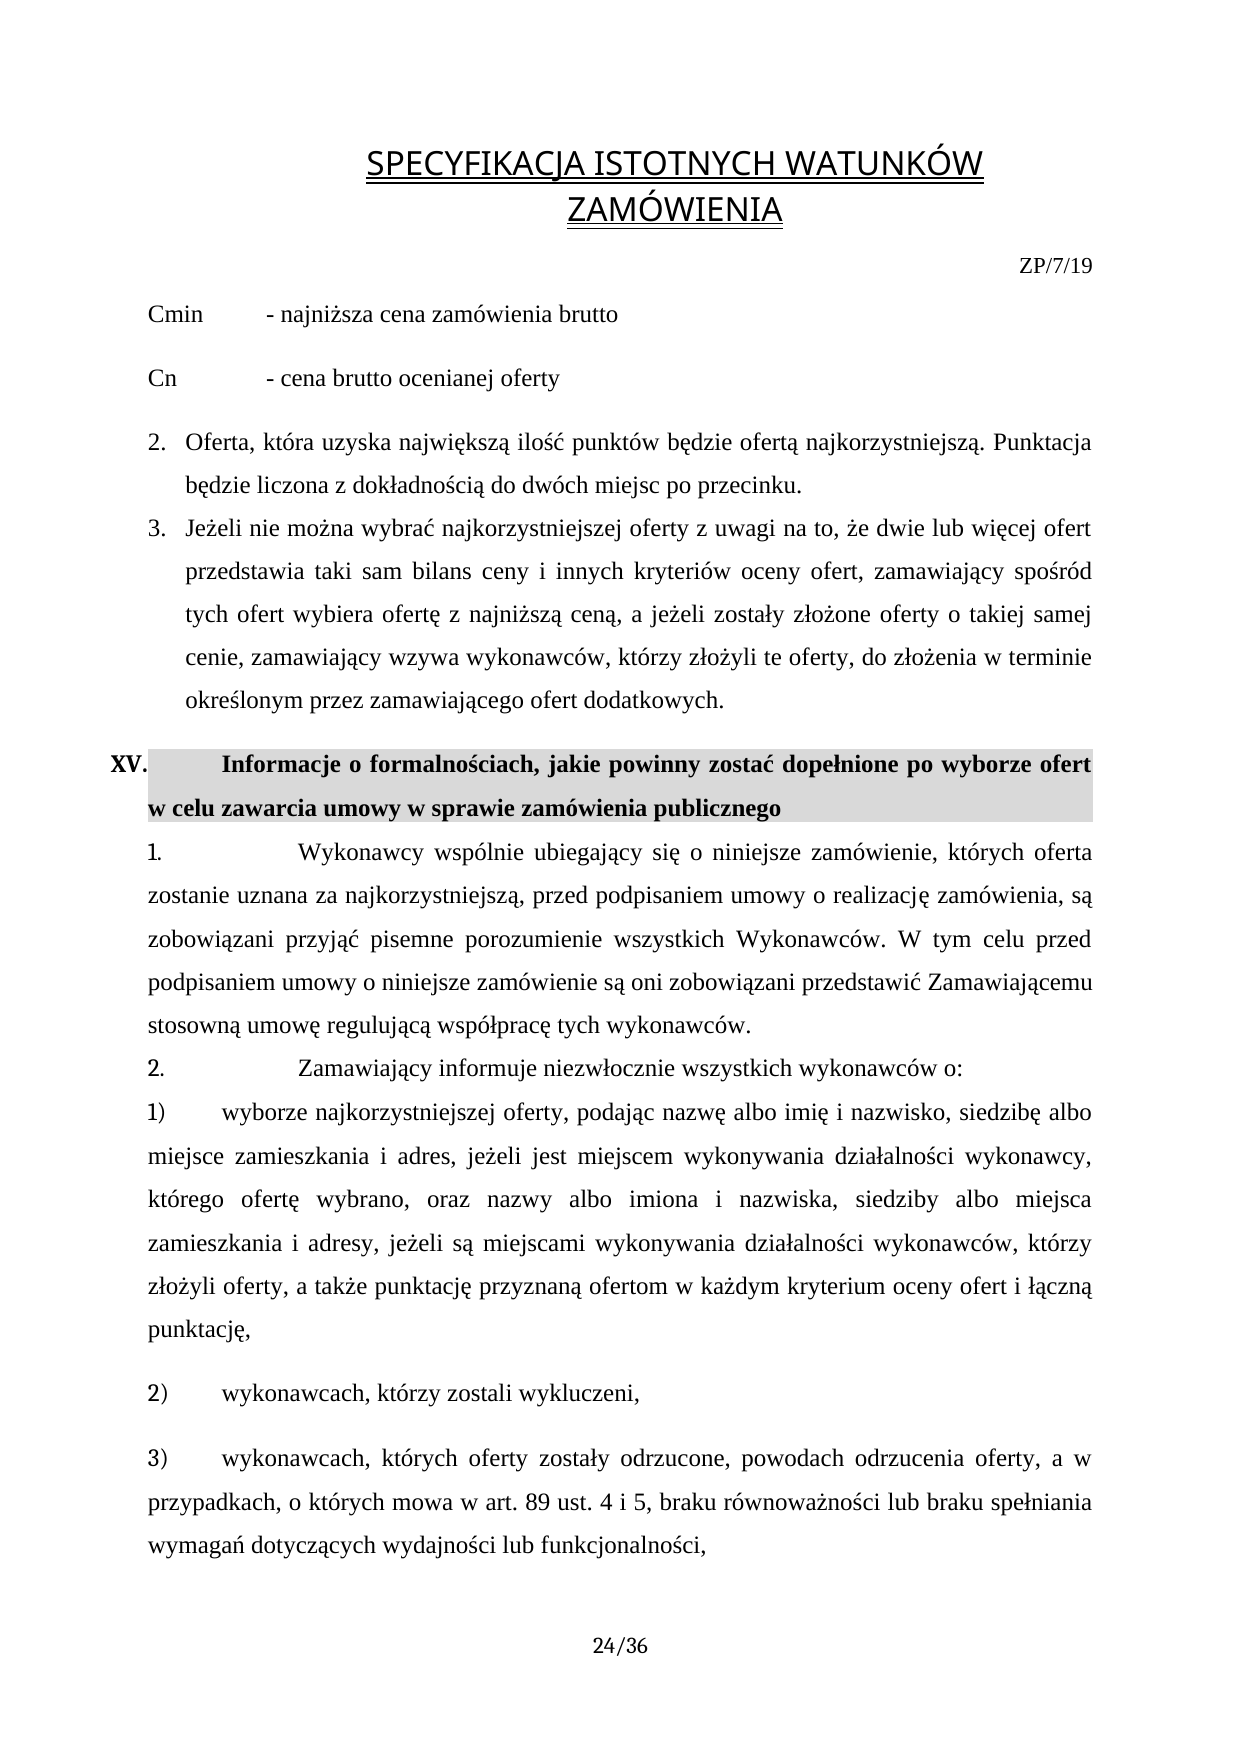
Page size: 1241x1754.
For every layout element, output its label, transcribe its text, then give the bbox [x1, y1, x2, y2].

text Informacje o formalnościach, jakie powinny zostać dopełnione po wyborze ofert w celu zawarcia umowy w sprawie zamówienia publicznego [148, 749, 1093, 822]
text Cmin - najniższa cena zamówienia brutto [148, 299, 1093, 328]
list Wykonawcy wspólnie ubiegający się o niniejsze zamówienie, których oferta zostanie uznana za najkorzystniejszą, przed podpisaniem umowy o realizację zamówienia, są zobowiązani przyjąć pisemne porozumienie wszystkich Wykonawców. W tym celu przed podpisaniem umowy o niniejsze zamówienie są oni zobowiązani przedstawić Zamawiającemu stosowną umowę regulującą współpracę tych wykonawców. [148, 837, 1093, 1039]
list wyborze najkorzystniejszej oferty, podając nazwę albo imię i nazwisko, siedzibę albo miejsce zamieszkania i adres, jeżeli jest miejscem wykonywania działalności wykonawcy, którego ofertę wybrano, oraz nazwy albo imiona i nazwiska, siedziby albo miejsca zamieszkania i adresy, jeżeli są miejscami wykonywania działalności wykonawców, którzy złożyli oferty, a także punktację przyznaną ofertom w każdym kryterium oceny ofert i łączną punktację, [148, 1097, 1093, 1343]
list Zamawiający informuje niezwłocznie wszystkich wykonawców o: [148, 1053, 1093, 1083]
text Cn - cena brutto ocenianej oferty [148, 363, 1093, 392]
list Oferta, która uzyska największą ilość punktów będzie ofertą najkorzystniejszą. Punktacja będzie liczona z dokładnością do dwóch miejsc po przecinku. [148, 427, 1093, 499]
list wykonawcach, których oferty zostały odrzucone, powodach odrzucenia oferty, a w przypadkach, o których mowa w art. 89 ust. 4 i 5, braku równoważności lub braku spełniania wymagań dotyczących wydajności lub funkcjonalności, [148, 1443, 1093, 1559]
list wykonawcach, którzy zostali wykluczeni, [148, 1378, 1093, 1407]
list Jeżeli nie można wybrać najkorzystniejszej oferty z uwagi na to, że dwie lub więcej ofert przedstawia taki sam bilans ceny i innych kryteriów oceny ofert, zamawiający spośród tych ofert wybiera ofertę z najniższą ceną, a jeżeli zostały złożone oferty o takiej samej cenie, zamawiający wzywa wykonawców, którzy złożyli te oferty, do złożenia w terminie określonym przez zamawiającego ofert dodatkowych. [148, 513, 1093, 714]
